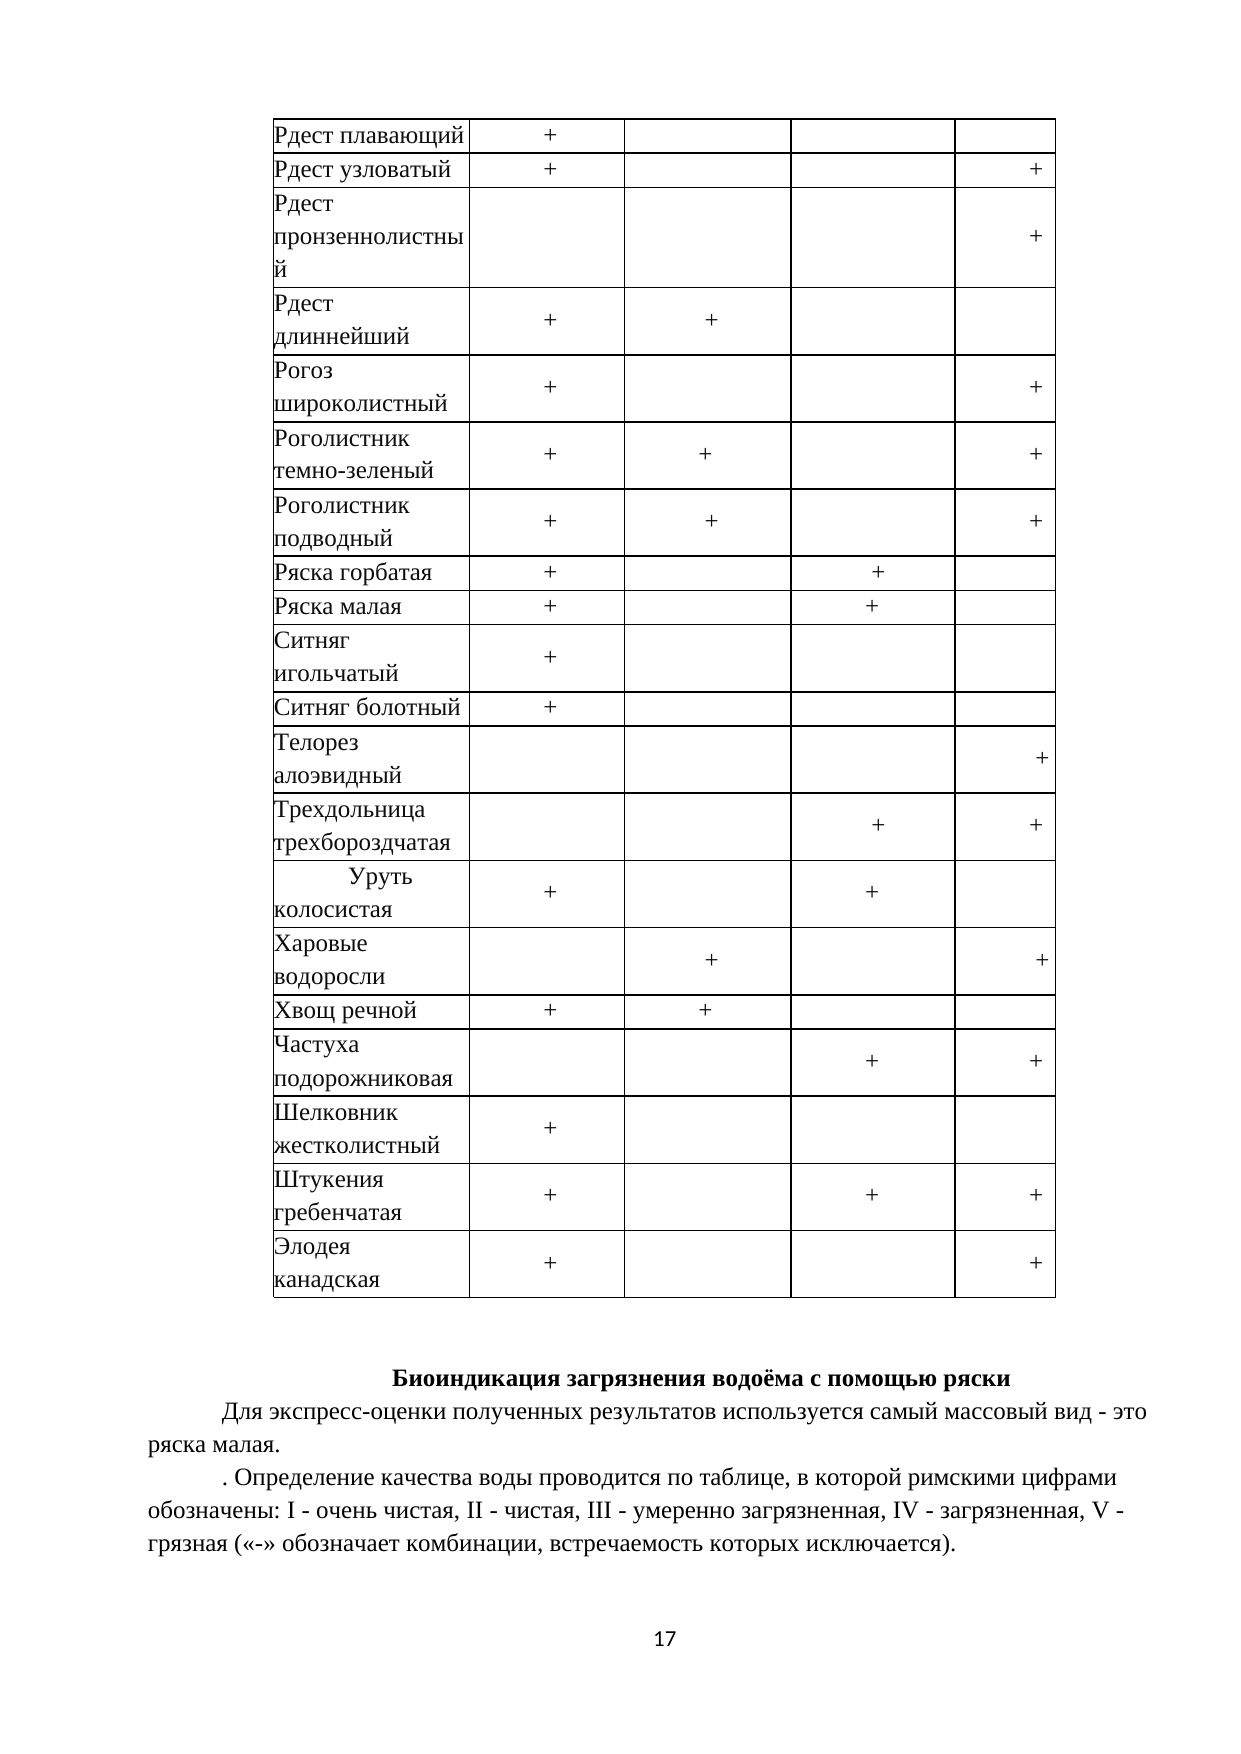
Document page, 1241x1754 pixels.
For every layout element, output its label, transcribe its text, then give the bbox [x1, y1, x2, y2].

table_cell + [625, 490, 790, 555]
table_cell + [470, 1097, 624, 1162]
table_cell Шелковник жестколистный [274, 1097, 469, 1162]
table_cell [625, 1231, 790, 1297]
table_cell [792, 625, 954, 691]
table_cell + [956, 928, 1055, 994]
table_cell [625, 1097, 790, 1162]
table_cell [625, 188, 790, 287]
table_cell + [792, 861, 954, 927]
table_cell + [956, 1164, 1055, 1229]
table_cell [792, 693, 954, 725]
table_cell [625, 557, 790, 589]
table_cell Рогоз широколистный [274, 356, 469, 421]
table_cell + [625, 288, 790, 354]
table_cell + [470, 1231, 624, 1297]
table_cell + [470, 356, 624, 421]
table_cell Ситняг болотный [274, 693, 469, 725]
table_cell [792, 727, 954, 792]
table_cell [792, 928, 954, 994]
table_cell [625, 154, 790, 186]
table_cell + [792, 1164, 954, 1229]
table_cell [792, 188, 954, 287]
table_cell + [625, 423, 790, 488]
text Биоиндикация загрязнения водоёма с помощью ряски [148, 1363, 1181, 1392]
table_cell + [956, 188, 1055, 287]
table_cell [956, 625, 1055, 691]
table_cell Трехдольница трехбороздчатая [274, 794, 469, 859]
table_cell + [956, 154, 1055, 186]
table_cell [792, 996, 954, 1028]
table_cell [792, 490, 954, 555]
table_cell [792, 1097, 954, 1162]
table_cell + [470, 1164, 624, 1229]
table_cell + [625, 928, 790, 994]
table_cell Элодея канадская [274, 1231, 469, 1297]
table_cell Рдест плавающий [274, 120, 469, 152]
table_cell + [956, 1030, 1055, 1095]
table_cell + [956, 356, 1055, 421]
table_cell [470, 1030, 624, 1095]
table_cell + [470, 861, 624, 927]
table_cell + [625, 996, 790, 1028]
table_cell + [792, 557, 954, 589]
table_cell [956, 120, 1055, 152]
table_cell Рдест узловатый [274, 154, 469, 186]
table_cell Частуха подорожниковая [274, 1030, 469, 1095]
table_cell + [792, 591, 954, 624]
table_cell [470, 928, 624, 994]
table_cell + [470, 591, 624, 624]
table_cell Телорез алоэвидный [274, 727, 469, 792]
table_cell [792, 356, 954, 421]
table_cell Ситняг игольчатый [274, 625, 469, 691]
table_cell [956, 861, 1055, 927]
table_cell [625, 120, 790, 152]
table_cell [792, 154, 954, 186]
table_cell + [792, 1030, 954, 1095]
table_cell [625, 625, 790, 691]
table_cell [792, 288, 954, 354]
table_cell [625, 1030, 790, 1095]
table_cell [625, 794, 790, 859]
table_cell [625, 1164, 790, 1229]
table_cell [956, 288, 1055, 354]
table_cell + [470, 996, 624, 1028]
table_cell + [956, 490, 1055, 555]
table_cell [470, 727, 624, 792]
table_cell Уруть колосистая [274, 861, 469, 927]
table_cell + [956, 794, 1055, 859]
table_cell + [470, 288, 624, 354]
table_cell + [470, 120, 624, 152]
table_cell + [470, 154, 624, 186]
table_cell + [470, 693, 624, 725]
text Для экспресс-оценки полученных результатов используется самый массовый вид - это ряска малая. [148, 1396, 1181, 1458]
table_cell Роголистник подводный [274, 490, 469, 555]
table_cell [956, 1097, 1055, 1162]
table_cell Хвощ речной [274, 996, 469, 1028]
table_cell [792, 1231, 954, 1297]
table_cell [625, 356, 790, 421]
table_cell Ряска горбатая [274, 557, 469, 589]
text . Определение качества воды проводится по таблице, в которой римскими цифрами обозначены: I - очень чистая, II - чистая, III - умеренно загрязненная, IV - загрязненная, V - грязная («-» обозначает комбинации, встречаемость которых исключается). [148, 1462, 1181, 1557]
table_cell + [470, 490, 624, 555]
table_cell + [792, 794, 954, 859]
table_cell Рдест длиннейший [274, 288, 469, 354]
table_cell + [470, 557, 624, 589]
table_cell [956, 557, 1055, 589]
table_cell + [956, 727, 1055, 792]
table_cell [625, 591, 790, 624]
table_cell + [470, 625, 624, 691]
table_cell [956, 591, 1055, 624]
table_cell Ряска малая [274, 591, 469, 624]
table_cell [470, 794, 624, 859]
table_cell [625, 693, 790, 725]
table_cell + [470, 423, 624, 488]
table_cell [625, 727, 790, 792]
table_cell Штукения гребенчатая [274, 1164, 469, 1229]
table_cell [792, 423, 954, 488]
table_cell [956, 996, 1055, 1028]
table_cell Рдест пронзеннолистный [274, 188, 469, 287]
table_cell [792, 120, 954, 152]
table_cell + [956, 423, 1055, 488]
table_cell + [956, 1231, 1055, 1297]
table_cell Роголистник темно-зеленый [274, 423, 469, 488]
table_cell [625, 861, 790, 927]
table_cell Харовые водоросли [274, 928, 469, 994]
table_cell [470, 188, 624, 287]
table_cell [956, 693, 1055, 725]
